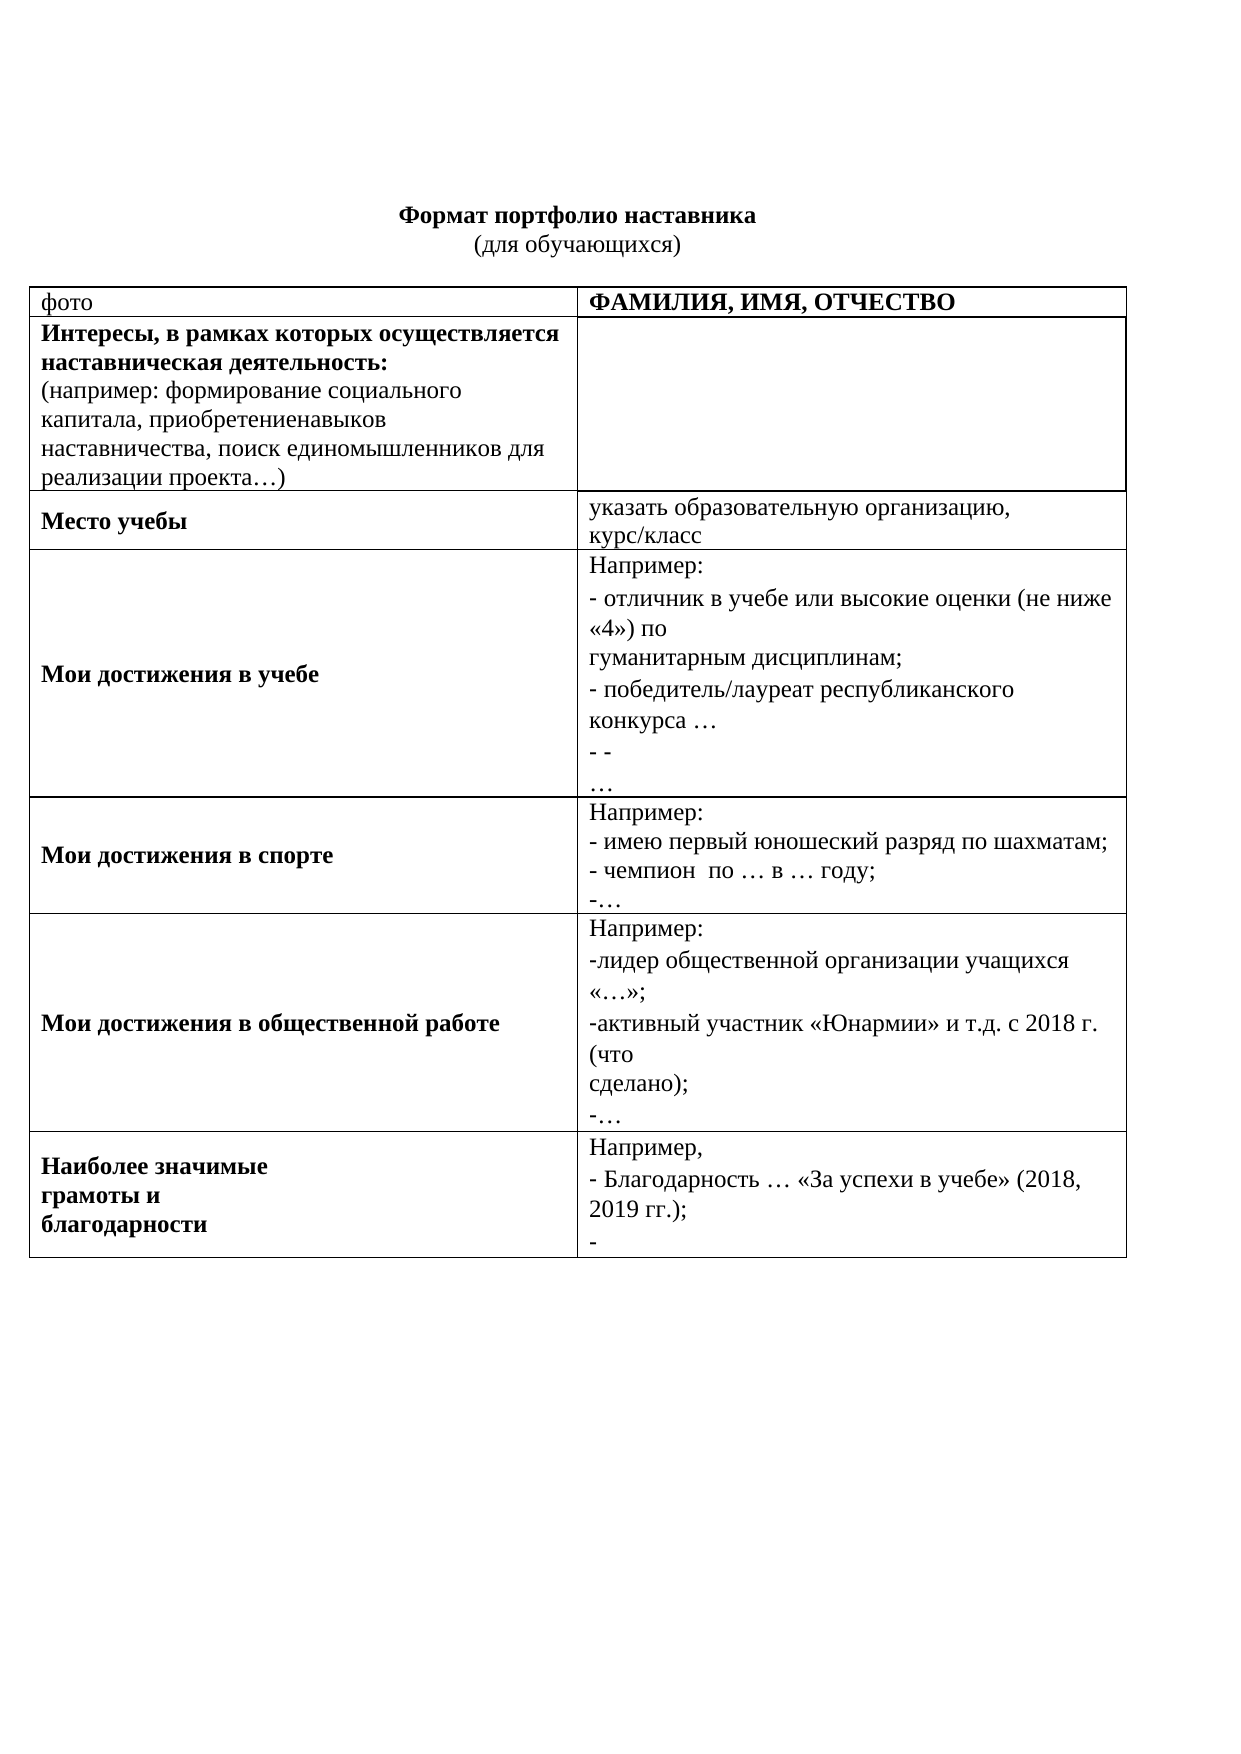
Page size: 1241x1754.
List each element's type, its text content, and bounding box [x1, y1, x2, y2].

table_cell Интересы, в рамках которых осуществляется наставническая деятельность: (например: формирование социального капитала, приобретениенавыков наставничества, поиск единомышленников для реализации проекта…) [30, 317, 577, 490]
table_cell Мои достижения в учебе [30, 550, 577, 796]
table_cell указать образовательную организацию, курс/класс [578, 492, 1126, 549]
text Формат портфолио наставника (для обучающихся) [29, 200, 1126, 258]
table_header ФАМИЛИЯ, ИМЯ, ОТЧЕСТВО [578, 288, 1126, 316]
table_cell Например: -лидер общественной организации учащихся «…»; -активный участник «Юнармии» и т.д. с 2018 г. (что сделано); -… [578, 914, 1126, 1131]
table_cell Например: - имею первый юношеский разряд по шахматам; - чемпион по … в … году; -… [578, 798, 1126, 912]
table_cell Например: - отличник в учебе или высокие оценки (не ниже «4») по гуманитарным дисциплинам; - победитель/лауреат республиканского конкурса … - - … [578, 550, 1126, 796]
table_cell Мои достижения в общественной работе [30, 914, 577, 1131]
table_cell Место учебы [30, 491, 577, 549]
table_cell [578, 318, 1125, 490]
table_header фото [30, 288, 577, 316]
table_cell Например, - Благодарность … «За успехи в учебе» (2018, 2019 гг.); - [578, 1132, 1126, 1257]
table_cell Наиболее значимые грамоты и благодарности [30, 1132, 577, 1257]
table_cell Мои достижения в спорте [30, 798, 577, 912]
